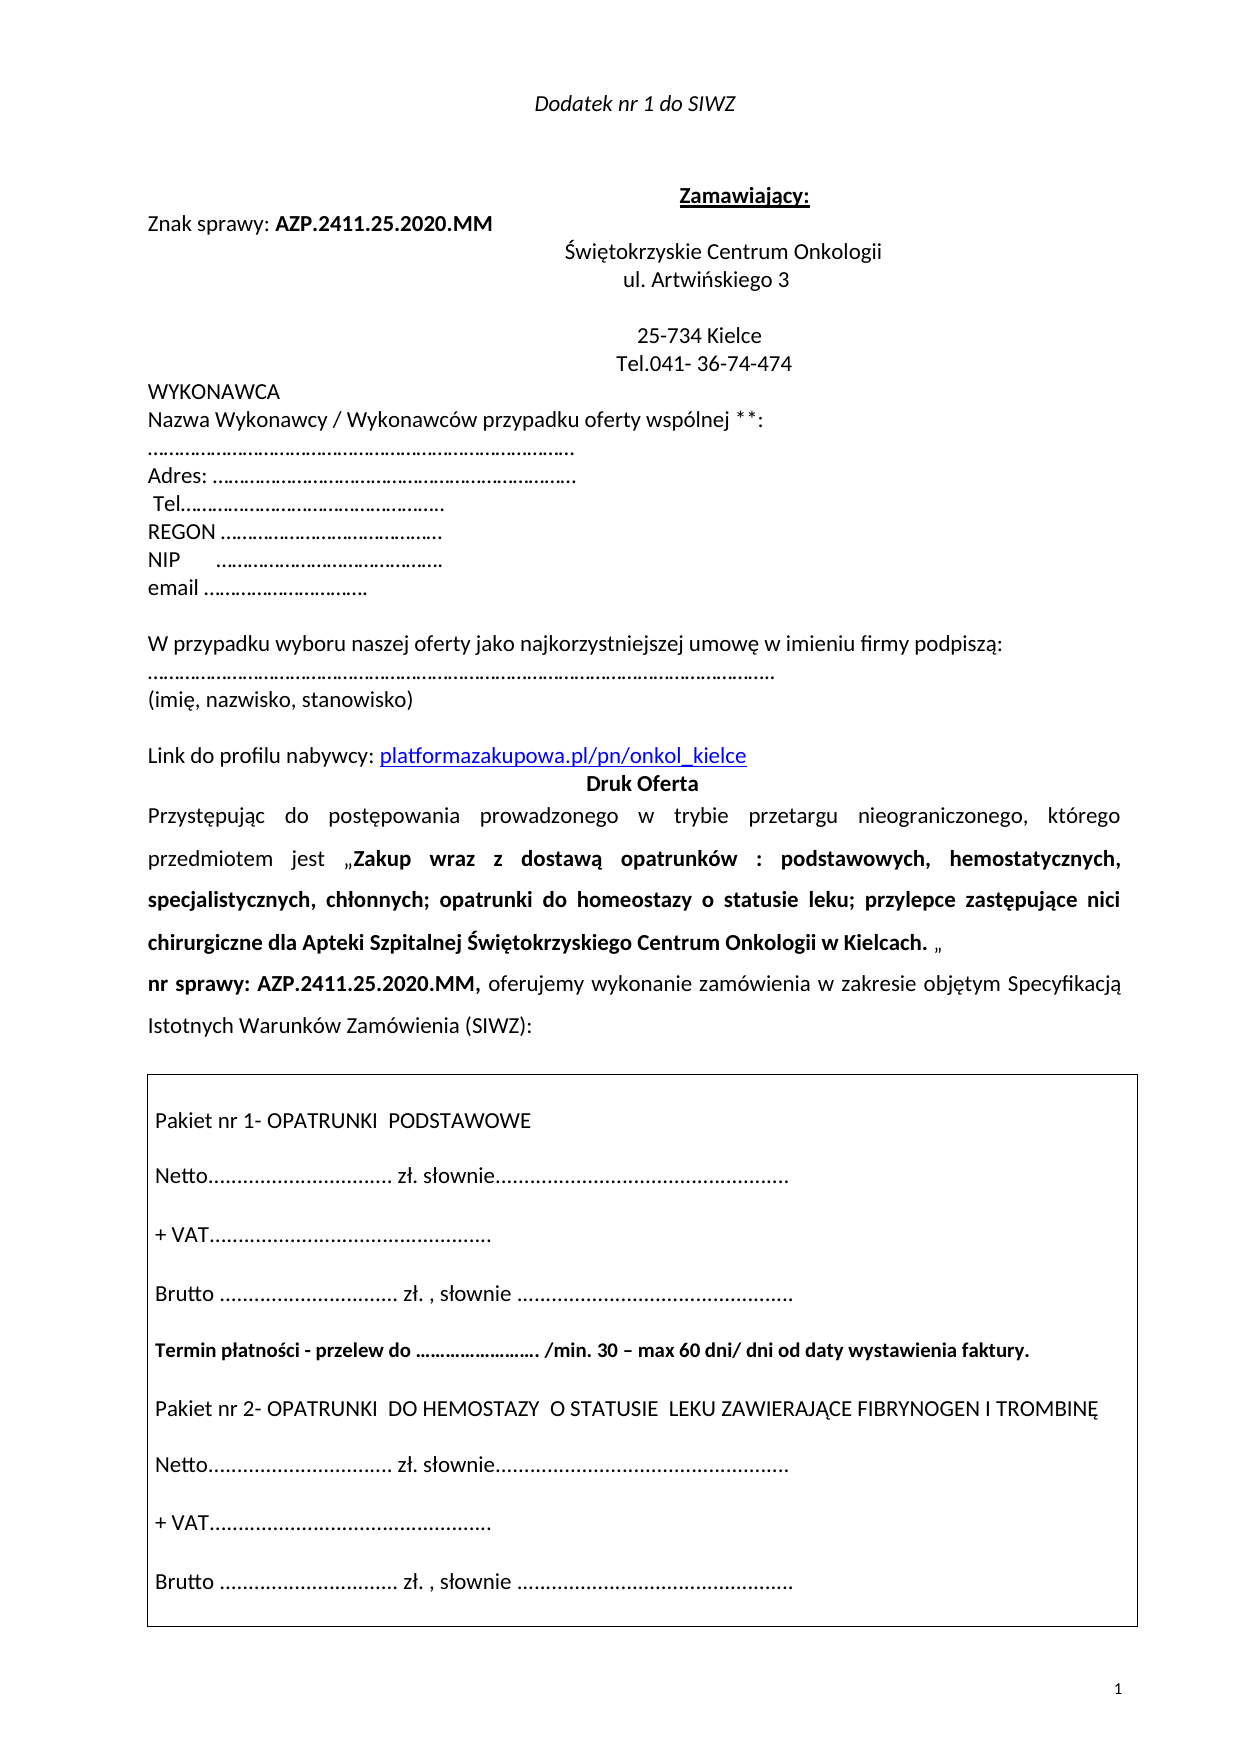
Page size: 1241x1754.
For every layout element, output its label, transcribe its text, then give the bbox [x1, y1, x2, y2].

text Świętokrzyskie Centrum Onkologii ul. Artwińskiego 3 25-734 Kielce [148, 237, 1218, 349]
text Tel.041- 36-74-474 [148, 349, 1218, 377]
text Nazwa Wykonawcy / Wykonawców przypadku oferty wspólnej **: [148, 405, 1122, 433]
list Przystępując do postępowania prowadzonego w trybie przetargu nieograniczonego, którego przedmiotem jest „Zakup wraz z dostawą opatrunków : podstawowych, hemostatycznych, specjalistycznych, chłonnych; opatrunki do homeostazy o statusie leku; przylepce zastępujące nici chirurgiczne dla Apteki Szpitalnej Świętokrzyskiego Centrum Onkologii w Kielcach. „ [148, 802, 1122, 956]
text email …………………………. [148, 573, 1218, 601]
text REGON …………………………………… [148, 517, 1218, 545]
text Link do profilu nabywcy: platformazakupowa.pl/pn/onkol_kielce [148, 741, 1122, 769]
list nr sprawy: AZP.2411.25.2020.MM, oferujemy wykonanie zamówienia w zakresie objętym Specyfikacją Istotnych Warunków Zamówienia (SIWZ): [148, 969, 1122, 1039]
text Adres: …………………………………………………………… [148, 461, 1218, 489]
text Znak sprawy: AZP.2411.25.2020.MM [148, 209, 1218, 237]
text Dodatek nr 1 do SIWZ [148, 89, 1122, 117]
text Zamawiający: [679, 181, 1122, 209]
text ……………………………………………………………………… [148, 433, 1122, 461]
text WYKONAWCA [148, 377, 1122, 405]
text (imię, nazwisko, stanowisko) [148, 685, 1218, 713]
text ……………………………………………………………………………………………………….. [148, 657, 1218, 685]
text NIP ……………………………………. [148, 545, 1218, 573]
text W przypadku wyboru naszej oferty jako najkorzystniejszej umowę w imieniu firmy podpiszą: [148, 629, 1218, 657]
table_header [148, 1075, 1137, 1626]
text Tel………………………………………….. [148, 489, 1218, 517]
text Druk Oferta [222, 769, 1063, 797]
